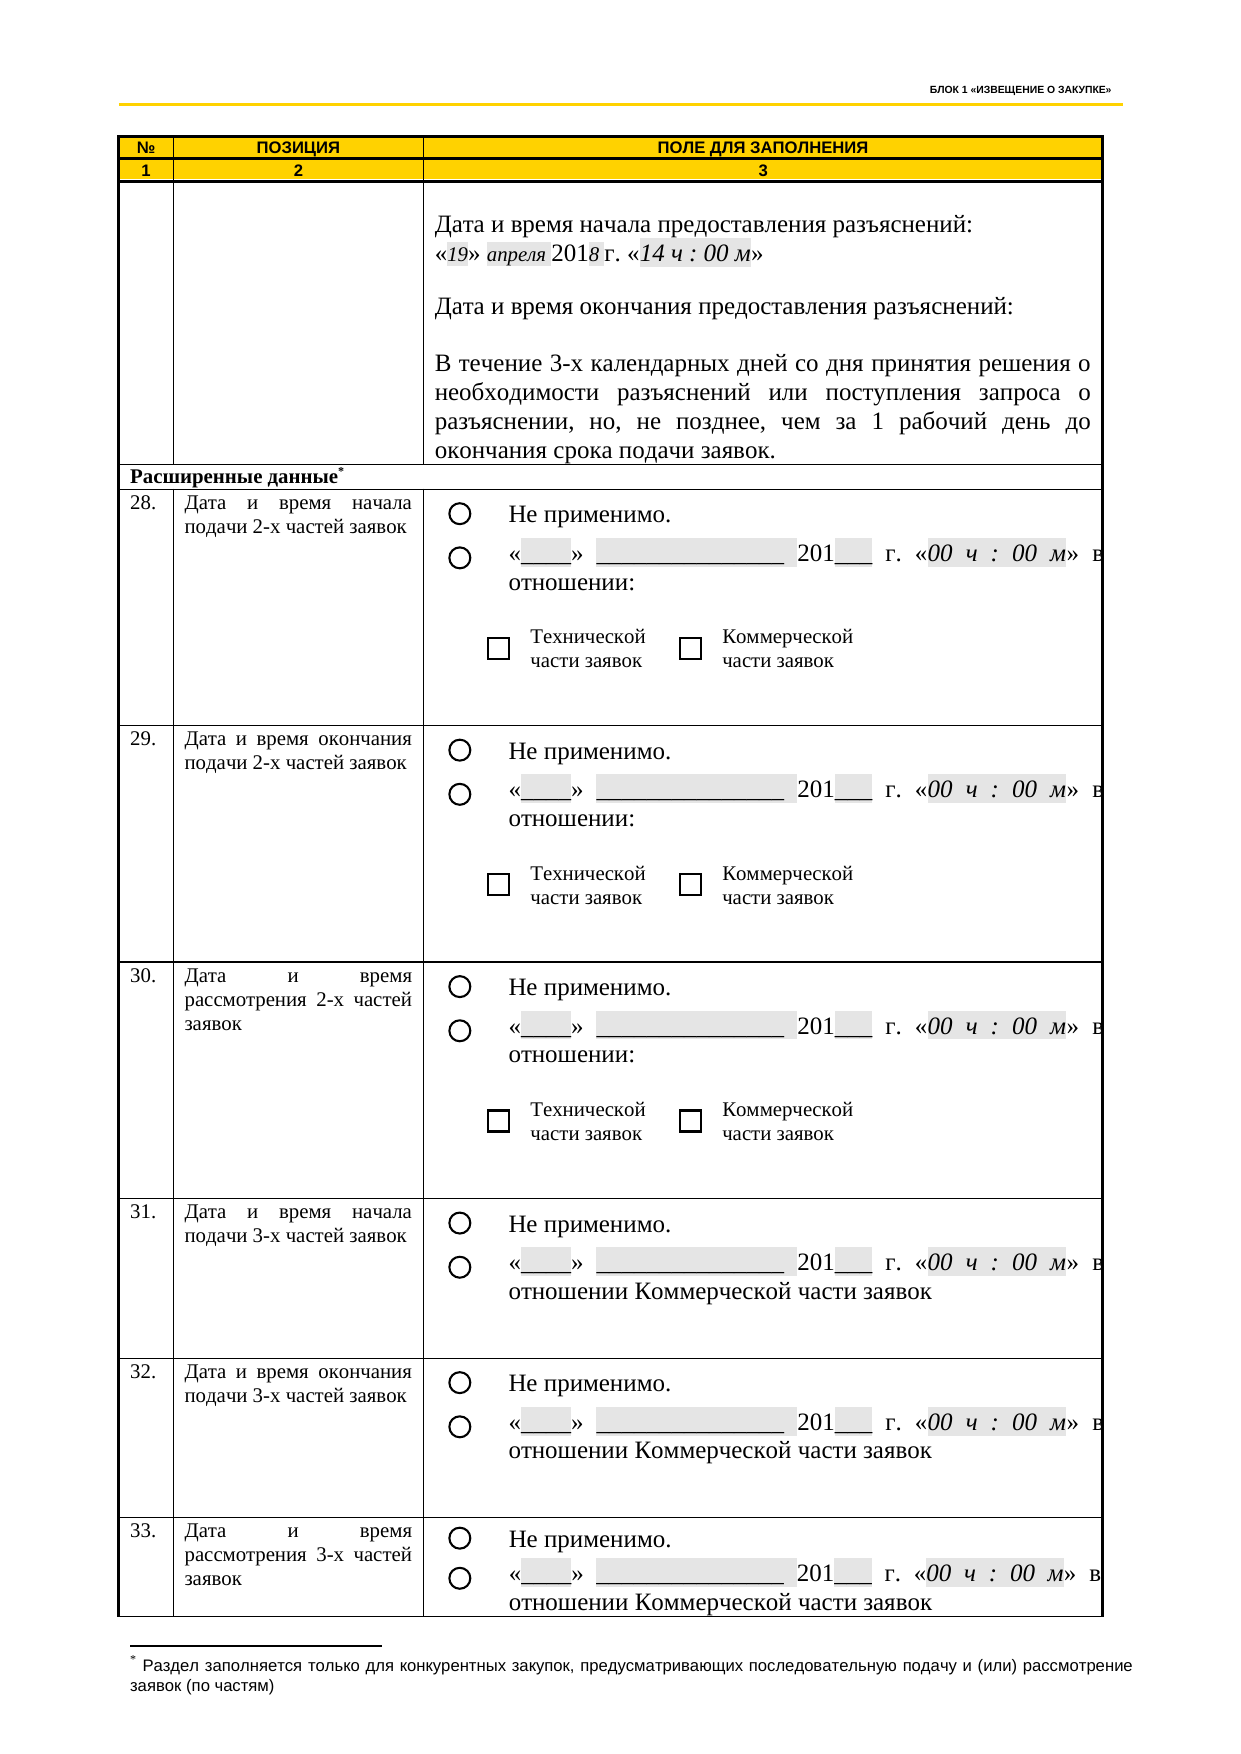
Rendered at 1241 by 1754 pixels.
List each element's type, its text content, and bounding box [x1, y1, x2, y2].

table_cell 3 [424, 160, 1101, 179]
table_cell Дата и время окончания подачи 3-х частей заявок [174, 1359, 423, 1517]
table_cell [424, 1518, 1101, 1616]
table_cell 1 [120, 160, 173, 179]
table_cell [174, 183, 423, 463]
table_cell 2 [174, 160, 423, 179]
table_cell [120, 1199, 173, 1357]
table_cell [424, 183, 1101, 463]
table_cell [174, 1518, 423, 1616]
table_header ПОЗИЦИЯ [174, 138, 423, 157]
table_cell [120, 963, 173, 1198]
table_cell Расширенные данные [120, 465, 1101, 488]
table_cell [424, 1199, 1101, 1357]
table_cell Дата и время начала подачи 2-х частей заявок [174, 490, 423, 725]
table_cell [424, 963, 1101, 1198]
table_cell [120, 1359, 173, 1517]
table_header ПОЛЕ ДЛЯ ЗАПОЛНЕНИЯ [424, 138, 1101, 157]
table_cell [424, 726, 1101, 961]
table_cell [120, 1518, 173, 1616]
table_cell [424, 1359, 1101, 1517]
table_cell [120, 183, 173, 463]
table_header № [120, 138, 173, 157]
table_cell [424, 490, 1101, 725]
table_cell Дата и время рассмотрения 2-х частей заявок [174, 963, 423, 1198]
table_cell Дата и время окончания подачи 2-х частей заявок [174, 726, 423, 961]
table_cell [120, 726, 173, 961]
table_cell Дата и время начала подачи 3-х частей заявок [174, 1199, 423, 1357]
table_cell [120, 490, 173, 725]
